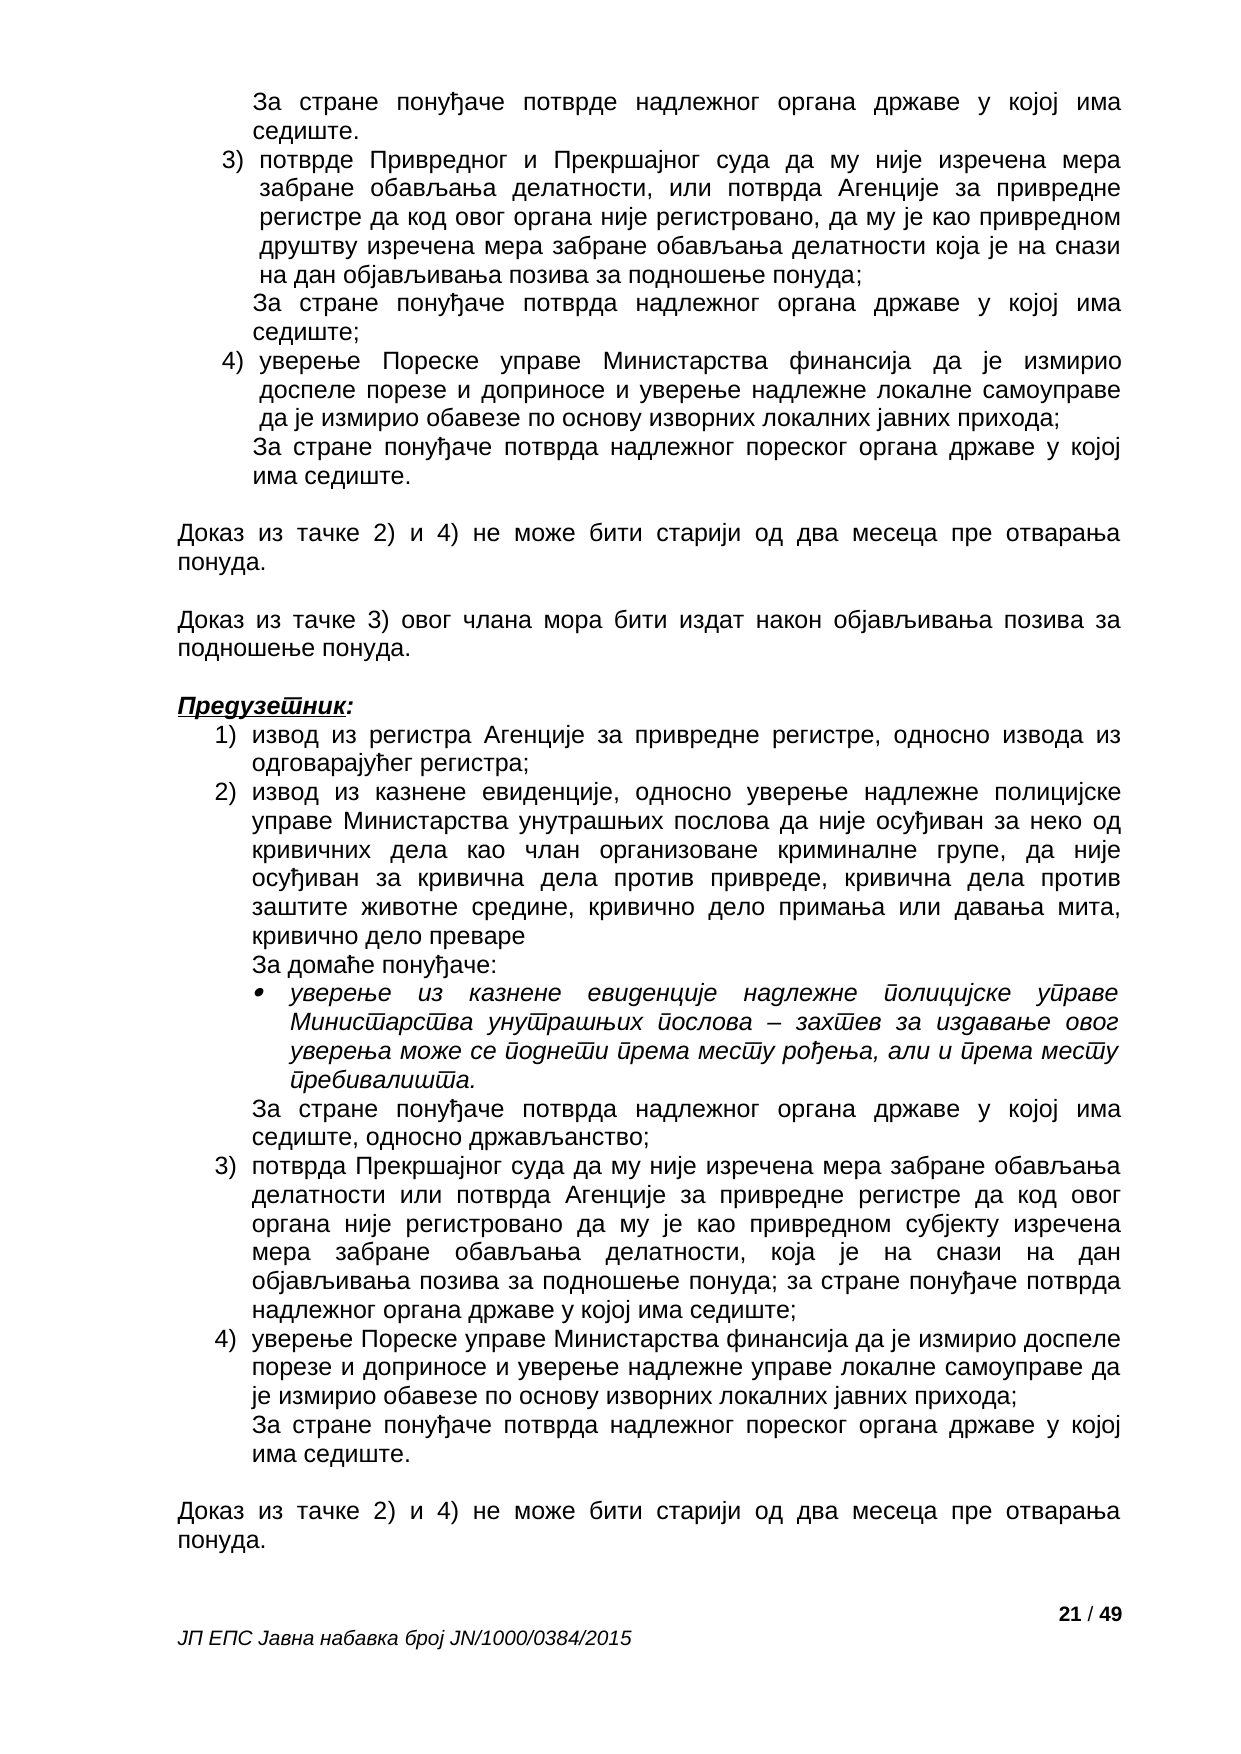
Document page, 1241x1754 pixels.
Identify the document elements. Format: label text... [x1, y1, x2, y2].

text За домаће понуђаче: [177, 950, 1122, 978]
list уверење Пореске управе Министарства финансија да је измирио доспеле порезе и доприносе и уверење надлежне локалне самоуправе да је измирио обавезе по основу изворних локалних јавних прихода; [222, 346, 1122, 432]
text Доказ из тачке 2) и 4) не може бити старији од два месеца пре отварања понуда. [177, 518, 1122, 576]
list потврда Прекршајног суда да му није изречена мера забране обављања делатности или потврда Агенције за привредне регистре да код овог органа није регистровано да му је као привредном субјекту изречена мера забране обављања делатности, која је на снази на дан објављивања позива за подношење понуда; за стране понуђаче потврда надлежног органа државе у којој има седиште; [214, 1151, 1122, 1323]
text Предузетник: [177, 691, 1122, 720]
list потврде Привредног и Прекршајног суда да му није изречена мера забране обављања делатности, или потврда Агенције за привредне регистре да код овог органа није регистровано, да му је као привредном друштву изречена мера забране обављања делатности која је на снази на дан објављивања позива за подношење понуда; [222, 145, 1122, 288]
list уверење из казнене евиденције надлежне полицијске управе Министарства унутрашњих послова – захтев за издавање овог уверења може се поднети према месту рођења, али и према месту пребивалишта. [252, 978, 1122, 1093]
list За стране понуђаче потврда надлежног пореског органа државе у којој има седиште. [252, 1410, 1122, 1467]
text За стране понуђаче потврда надлежног органа државе у којој има седиште; [252, 288, 1122, 346]
list уверење Пореске управе Министарства финансија да је измирио доспеле порезе и доприносе и уверење надлежне управе локалне самоуправе да је измирио обавезе по основу изворних локалних јавних прихода; [214, 1323, 1122, 1410]
text Доказ из тачке 3) овог члана мора бити издат након објављивања позива за подношење понуда. [177, 605, 1122, 662]
list извод из казнене евиденције, односно уверење надлежне полицијске управе Министарства унутрашњих послова да није осуђиван за неко од кривичних дела као члан организоване криминалне групе, да није осуђиван за кривична дела против привреде, кривична дела против заштите животне средине, кривично дело примања или давања мита, кривично дело преваре [214, 777, 1122, 950]
text За стране понуђаче потврде надлежног органа државе у којој има седиште. [252, 87, 1122, 145]
text За стране понуђаче потврда надлежног пореског органа државе у којој има седиште. [252, 432, 1122, 490]
list извод из регистра Агенције за привредне регистре, односно извода из одговарајућег регистра; [214, 720, 1122, 777]
text За стране понуђаче потврда надлежног органа државе у којој има седиште, односно држављанство; [252, 1093, 1122, 1151]
text Доказ из тачке 2) и 4) не може бити старији од два месеца пре отварања понуда. [177, 1496, 1122, 1553]
